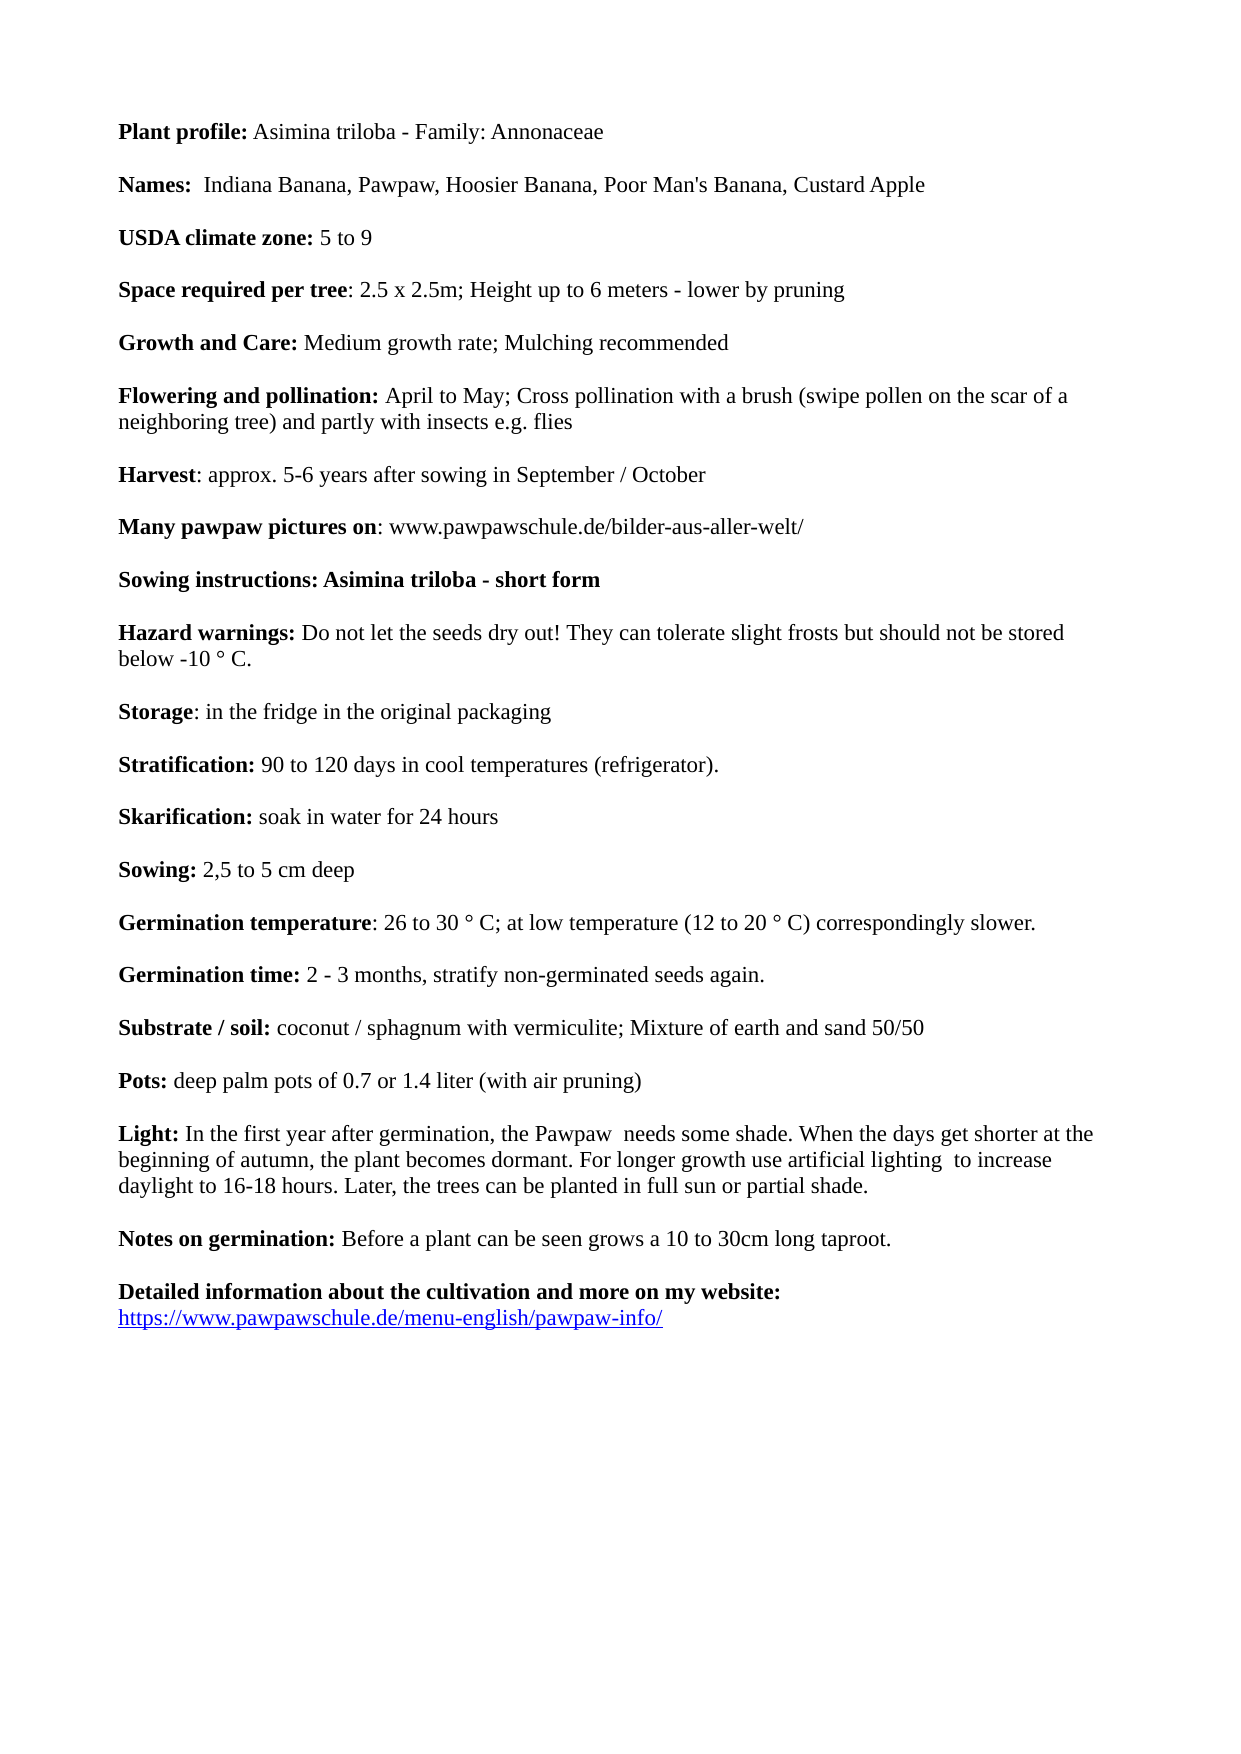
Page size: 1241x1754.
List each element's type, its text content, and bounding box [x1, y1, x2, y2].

text Plant profile: Asimina triloba - Family: Annonaceae Names: Indiana Banana, Pawpaw, Hoosier Banana, Poor Man's Banana, Custard Apple USDA climate zone: 5 to 9 Space required per tree: 2.5 x 2.5m; Height up to 6 meters - lower by pruning Growth and Care: Medium growth rate; Mulching recommended Flowering and pollination: April to May; Cross pollination with a brush (swipe pollen on the scar of a neighboring tree) and partly with insects e.g. flies Harvest: approx. 5-6 years after sowing in September / October Many pawpaw pictures on: www.pawpawschule.de/bilder-aus-aller-welt/ Sowing instructions: Asimina triloba - short form Hazard warnings: Do not let the seeds dry out! They can tolerate slight frosts but should not be stored below -10 ° C. Storage: in the fridge in the original packaging Stratification: 90 to 120 days in cool temperatures (refrigerator). Skarification: soak in water for 24 hours Sowing: 2,5 to 5 cm deep Germination temperature: 26 to 30 ° C; at low temperature (12 to 20 ° C) correspondingly slower. Germination time: 2 - 3 months, stratify non-germinated seeds again. Substrate / soil: coconut / sphagnum with vermiculite; Mixture of earth and sand 50/50 Pots: deep palm pots of 0.7 or 1.4 liter (with air pruning) Light: In the first year after germination, the Pawpaw needs some shade. When the days get shorter at the beginning of autumn, the plant becomes dormant. For longer growth use artificial lighting to increase daylight to 16-18 hours. Later, the trees can be planted in full sun or partial shade. Notes on germination: Before a plant can be seen grows a 10 to 30cm long taproot. Detailed information about the cultivation and more on my website: https://www.pawpawschule.de/menu-english/pawpaw-info/ [118, 118, 1122, 1330]
